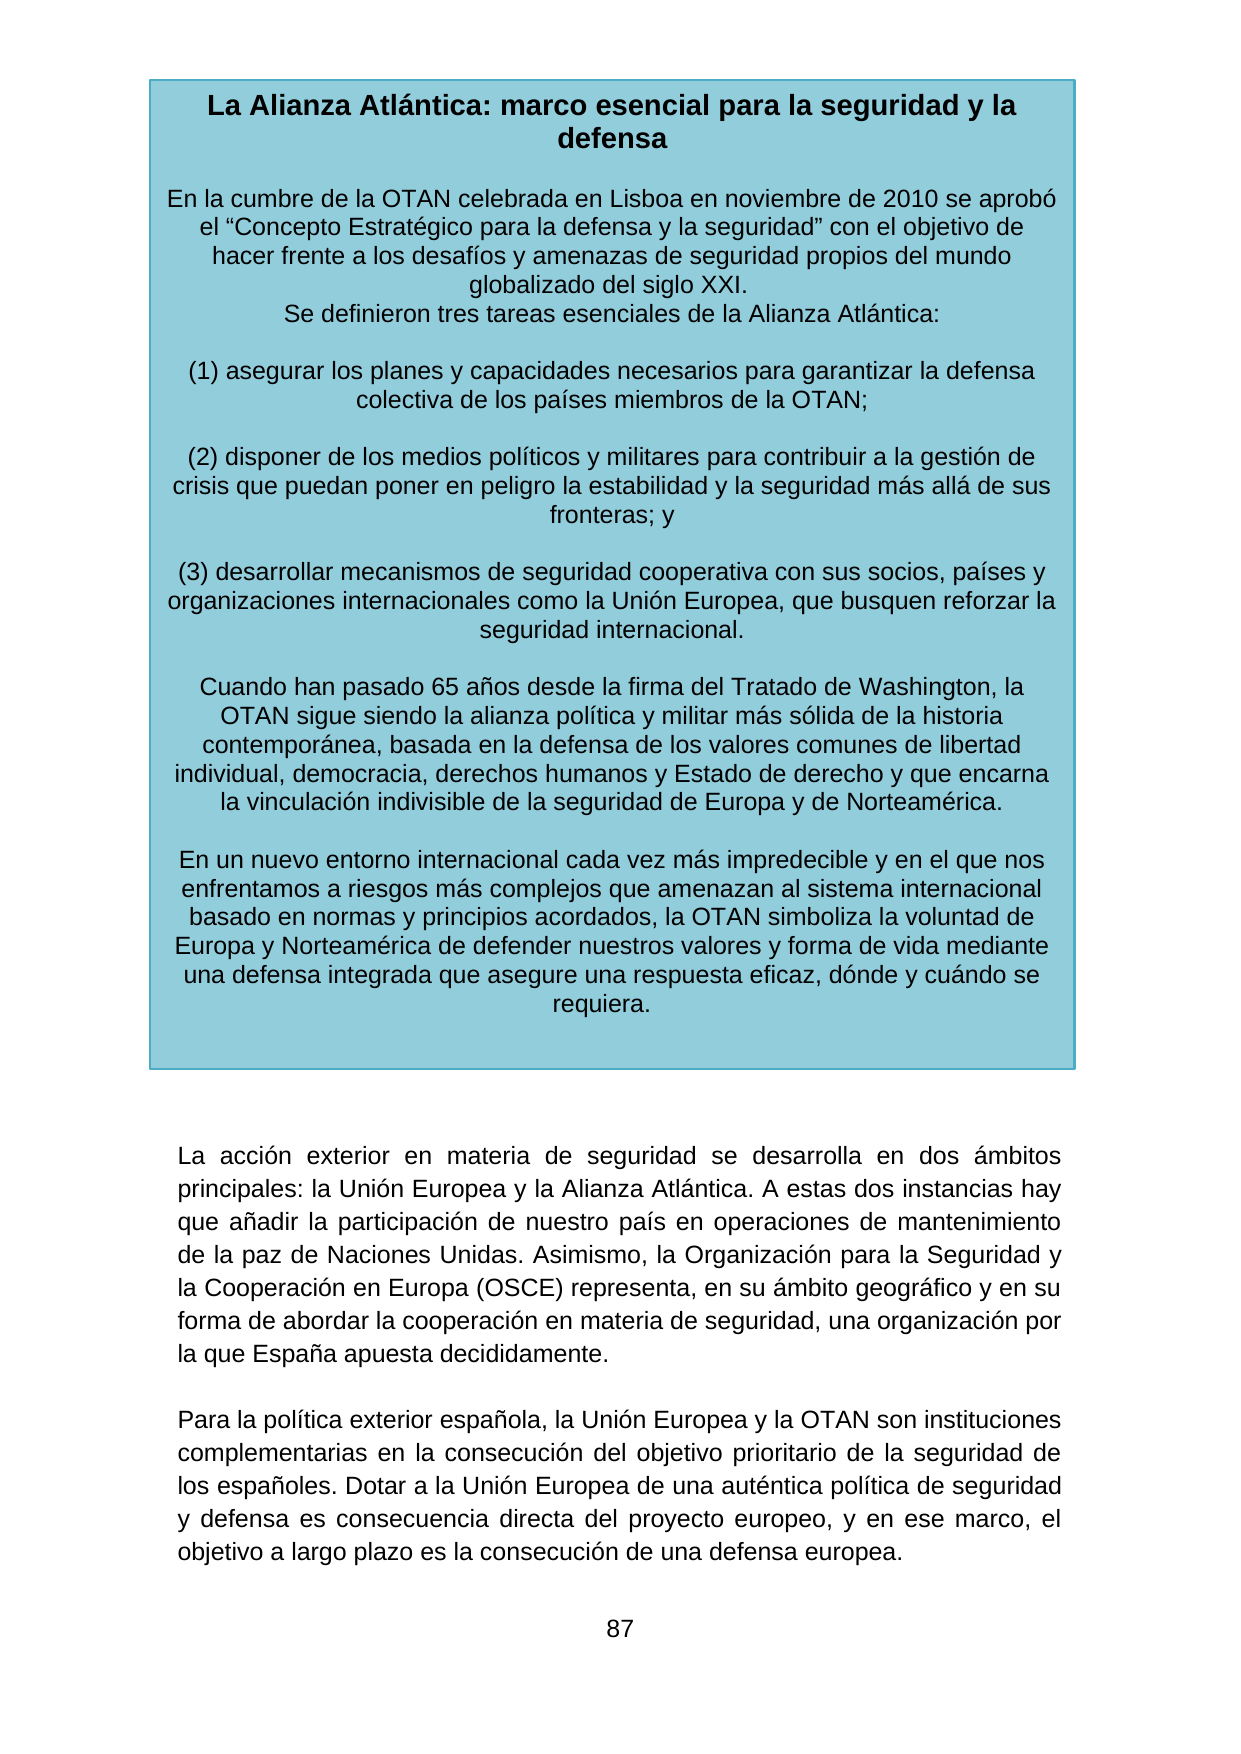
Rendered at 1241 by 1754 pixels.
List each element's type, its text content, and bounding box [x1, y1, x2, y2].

text Para la política exterior española, la Unión Europea y la OTAN son instituciones complementarias en la consecución del objetivo prioritario de la seguridad de los españoles. Dotar a la Unión Europea de una auténtica política de seguridad y defensa es consecuencia directa del proyecto europeo, y en ese marco, el objetivo a largo plazo es la consecución de una defensa europea. [177, 1405, 1063, 1566]
text La acción exterior en materia de seguridad se desarrolla en dos ámbitos principales: la Unión Europea y la Alianza Atlántica. A estas dos instancias hay que añadir la participación de nuestro país en operaciones de mantenimiento de la paz de Naciones Unidas. Asimismo, la Organización para la Seguridad y la Cooperación en Europa (OSCE) representa, en su ámbito geográfico y en su forma de abordar la cooperación en materia de seguridad, una organización por la que España apuesta decididamente. [177, 1141, 1063, 1368]
